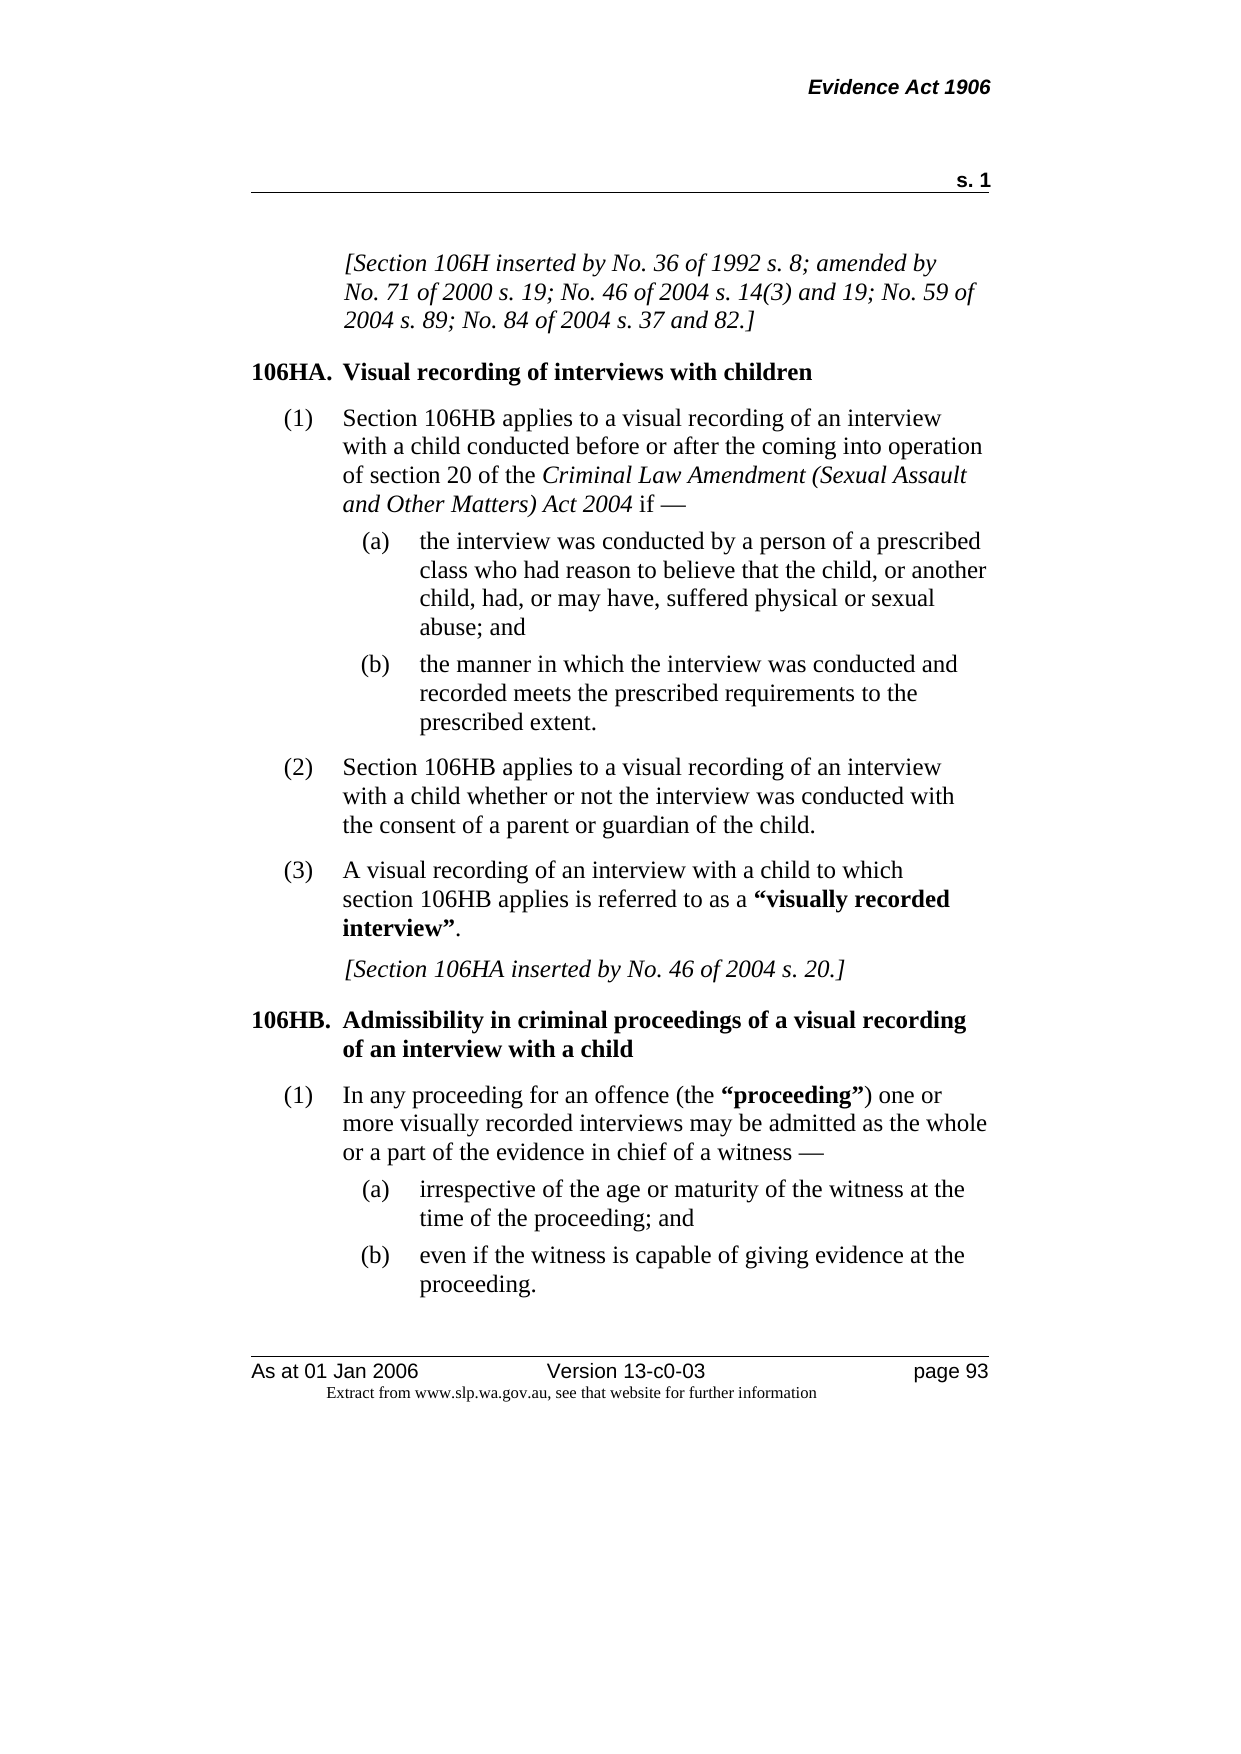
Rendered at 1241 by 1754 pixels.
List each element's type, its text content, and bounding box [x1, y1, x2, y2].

text (a) irrespective of the age or maturity of the witness at the time of the proceeding; and [251, 1174, 989, 1232]
text (1) Section 106HB applies to a visual recording of an interview with a child conducted before or after the coming into operation of section 20 of the Criminal Law Amendment (Sexual Assault and Other Matters) Act 2004 if — [251, 403, 989, 518]
text (b) the manner in which the interview was conducted and recorded meets the prescribed requirements to the prescribed extent. [251, 649, 989, 736]
text (b) even if the witness is capable of giving evidence at the proceeding. [251, 1240, 989, 1298]
text (3) A visual recording of an interview with a child to which section 106HB applies is referred to as a “visually recorded interview”. [251, 855, 989, 941]
text (2) Section 106HB applies to a visual recording of an interview with a child whether or not the interview was conducted with the consent of a parent or guardian of the child. [251, 752, 989, 838]
text [Section 106H inserted by No. 36 of 1992 s. 8; amended by No. 71 of 2000 s. 19; No. 46 of 2004 s. 14(3) and 19; No. 59 of 2004 s. 89; No. 84 of 2004 s. 37 and 82.] [251, 248, 989, 334]
text (1) In any proceeding for an offence (the “proceeding”) one or more visually recorded interviews may be admitted as the whole or a part of the evidence in chief of a witness — [251, 1080, 989, 1166]
subtitle 106HB. Admissibility in criminal proceedings of a visual recording of an interview with a child [251, 1006, 989, 1063]
text (a) the interview was conducted by a person of a prescribed class who had reason to believe that the child, or another child, had, or may have, suffered physical or sexual abuse; and [251, 526, 989, 641]
subtitle 106HA. Visual recording of interviews with children [251, 357, 989, 386]
text [Section 106HA inserted by No. 46 of 2004 s. 20.] [251, 954, 989, 983]
